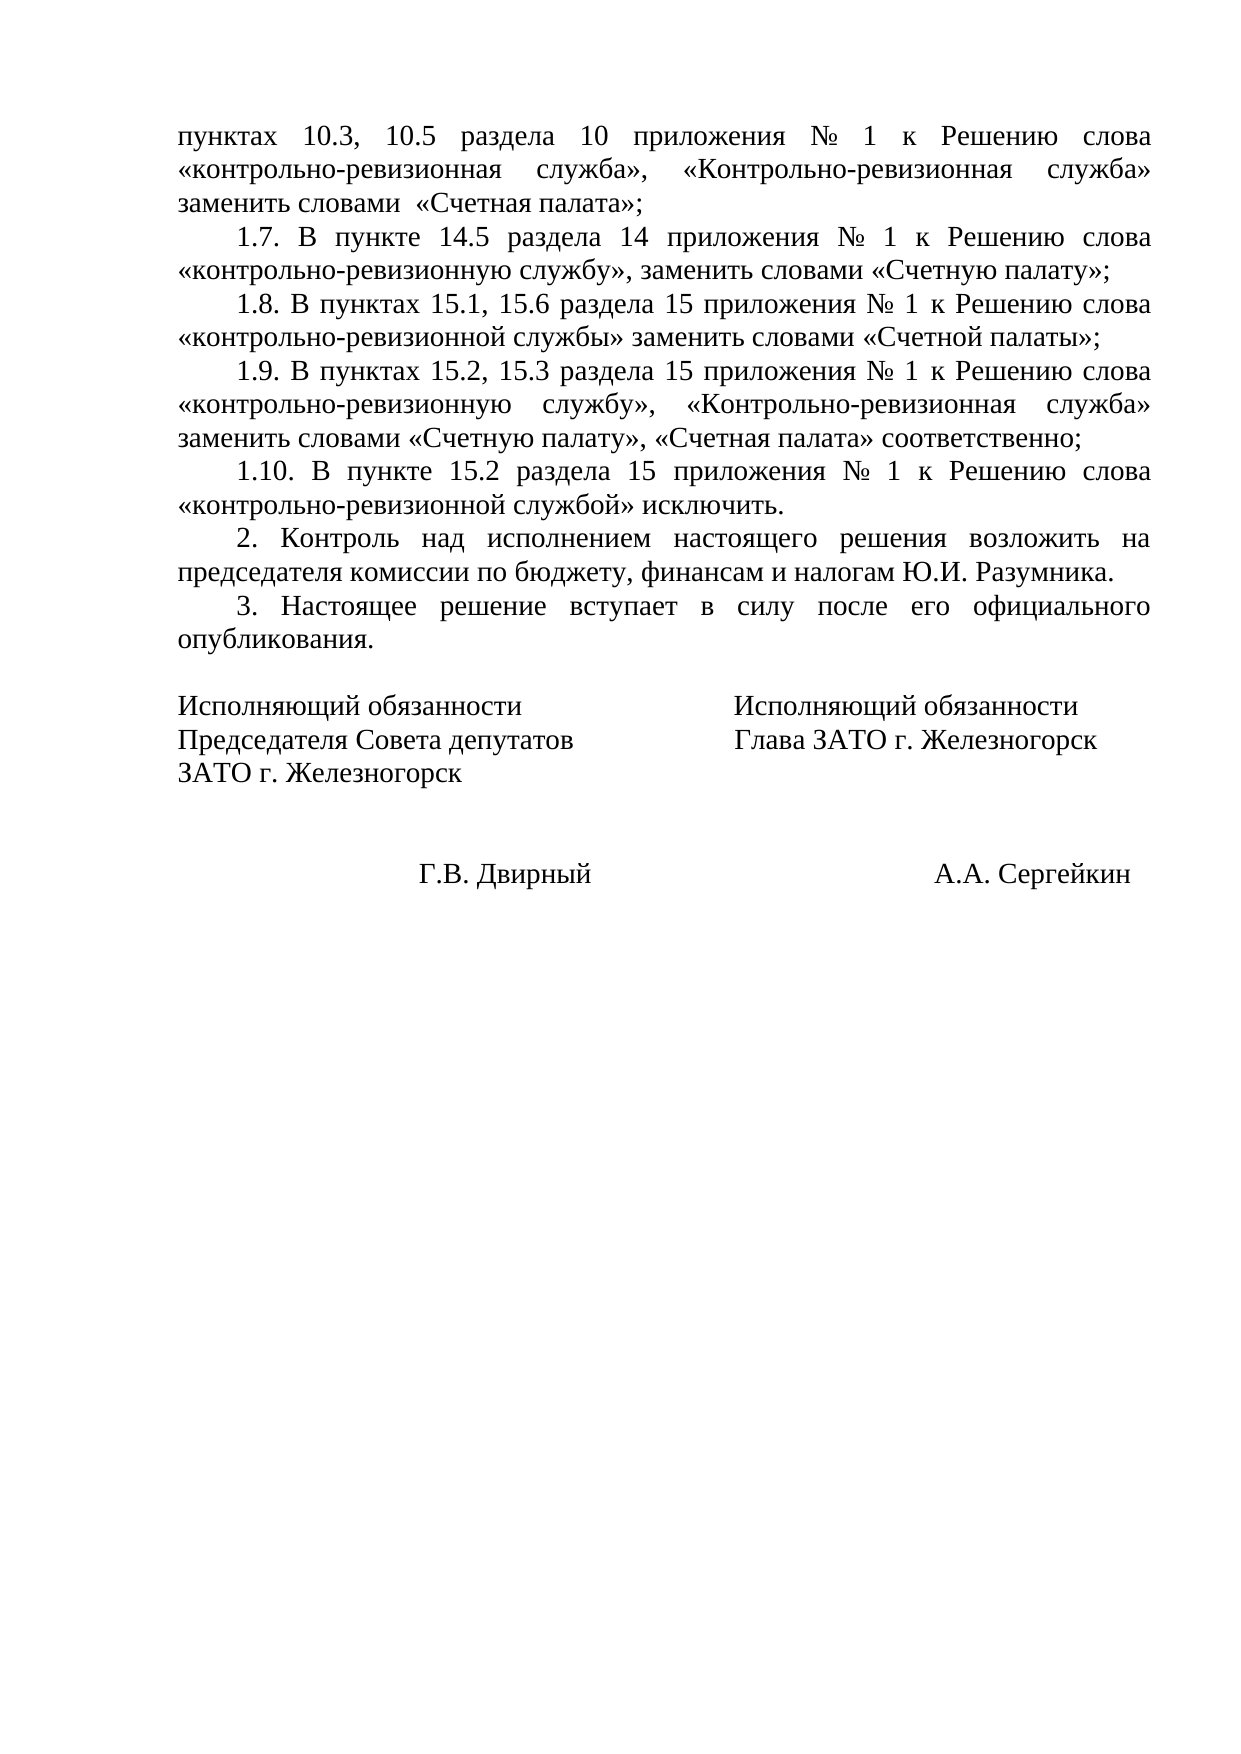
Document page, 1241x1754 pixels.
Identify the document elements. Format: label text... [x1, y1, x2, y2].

text Председателя Совета депутатов Глава ЗАТО г. Железногорск [177, 722, 1152, 755]
text Исполняющий обязанности Исполняющий обязанности [177, 688, 1152, 722]
text ЗАТО г. Железногорск [177, 755, 1152, 789]
text 3. Настоящее решение вступает в силу после его официального опубликования. [177, 588, 1152, 655]
text 2. Контроль над исполнением настоящего решения возложить на председателя комиссии по бюджету, финансам и налогам Ю.И. Разумника. [177, 521, 1152, 588]
text 1.9. В пунктах 15.2, 15.3 раздела 15 приложения № 1 к Решению слова «контрольно-ревизионную службу», «Контрольно-ревизионная служба» заменить словами «Счетную палату», «Счетная палата» соответственно; [177, 353, 1152, 453]
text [177, 118, 1152, 219]
text 1.10. В пункте 15.2 раздела 15 приложения № 1 к Решению слова «контрольно-ревизионной службой» исключить. [177, 453, 1152, 521]
text 1.7. В пункте 14.5 раздела 14 приложения № 1 к Решению слова «контрольно-ревизионную службу», заменить словами «Счетную палату»; [177, 219, 1152, 286]
text Г.В. Двирный А.А. Сергейкин [177, 856, 1152, 889]
text 1.8. В пунктах 15.1, 15.6 раздела 15 приложения № 1 к Решению слова «контрольно-ревизионной службы» заменить словами «Счетной палаты»; [177, 286, 1152, 353]
